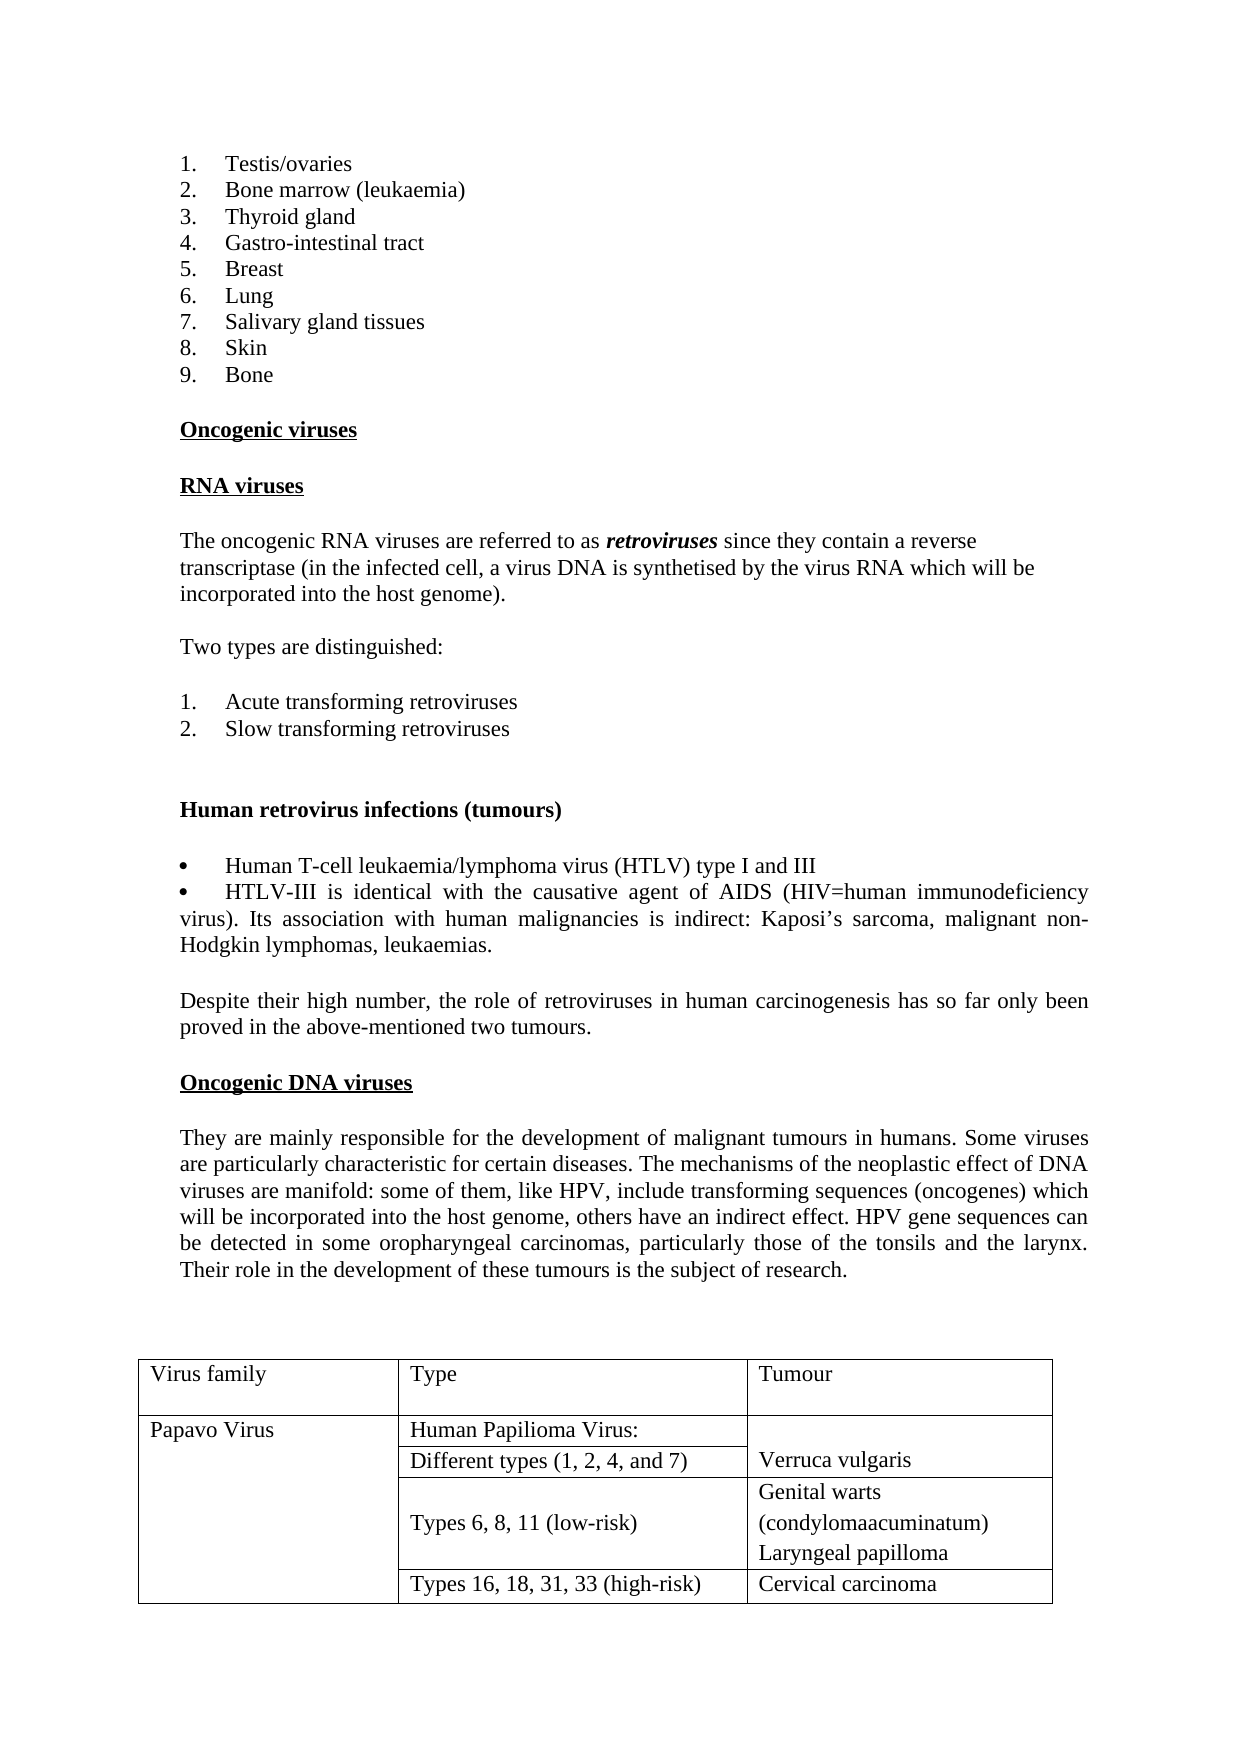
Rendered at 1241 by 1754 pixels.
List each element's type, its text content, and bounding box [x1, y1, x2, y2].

table_cell Genital warts (condylomaacuminatum) Laryngeal papilloma [748, 1478, 1052, 1569]
text RNA viruses [179, 472, 1090, 498]
table_header Tumour [748, 1360, 1052, 1415]
table_cell Types 6, 8, 11 (low-risk) [399, 1478, 747, 1569]
list Salivary gland tissues [179, 308, 1090, 334]
text Human retrovirus infections (tumours) [179, 770, 1090, 823]
text They are mainly responsible for the development of malignant tumours in humans. Some viruses are particularly characteristic for certain diseases. The mechanisms of the neoplastic effect of DNA viruses are manifold: some of them, like HPV, include transforming sequences (oncogenes) which will be incorporated into the host genome, others have an indirect effect. HPV gene sequences can be detected in some oropharyngeal carcinomas, particularly those of the tonsils and the larynx. Their role in the development of these tumours is the subject of research. [179, 1124, 1090, 1282]
table_header Virus family [139, 1360, 398, 1415]
text Oncogenic viruses [179, 416, 1090, 443]
table_cell Human Papilioma Virus: [399, 1416, 747, 1446]
text Oncogenic DNA viruses [179, 1068, 1090, 1095]
list Breast [179, 255, 1090, 282]
list Gastro-intestinal tract [179, 229, 1090, 255]
list Skin [179, 334, 1090, 361]
table_cell Verruca vulgaris [748, 1416, 1052, 1477]
table_cell Different types (1, 2, 4, and 7) [399, 1447, 747, 1477]
list Acute transforming retroviruses [179, 688, 1090, 715]
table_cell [399, 1570, 747, 1603]
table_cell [748, 1570, 1052, 1603]
text The oncogenic RNA viruses are referred to as retroviruses since they contain a reverse transcriptase (in the infected cell, a virus DNA is synthetised by the virus RNA which will be incorporated into the host genome). Two types are distinguished: [179, 527, 1090, 659]
table_header Type [399, 1360, 747, 1415]
list HTLV-III is identical with the causative agent of AIDS (HIV=human immunodeficiency virus). Its association with human malignancies is indirect: Kaposi’s sarcoma, malignant non-Hodgkin lymphomas, leukaemias. [179, 878, 1090, 957]
list Thyroid gland [179, 203, 1090, 229]
list Bone marrow (leukaemia) [179, 176, 1090, 203]
text Despite their high number, the role of retroviruses in human carcinogenesis has so far only been proved in the above-mentioned two tumours. [179, 987, 1090, 1039]
list Testis/ovaries [179, 150, 1090, 176]
list Bone [179, 361, 1090, 387]
list Human T-cell leukaemia/lymphoma virus (HTLV) type I and III [179, 852, 1090, 878]
list Slow transforming retroviruses [179, 715, 1090, 741]
table_cell Papavo Virus [139, 1416, 398, 1603]
list Lung [179, 282, 1090, 308]
